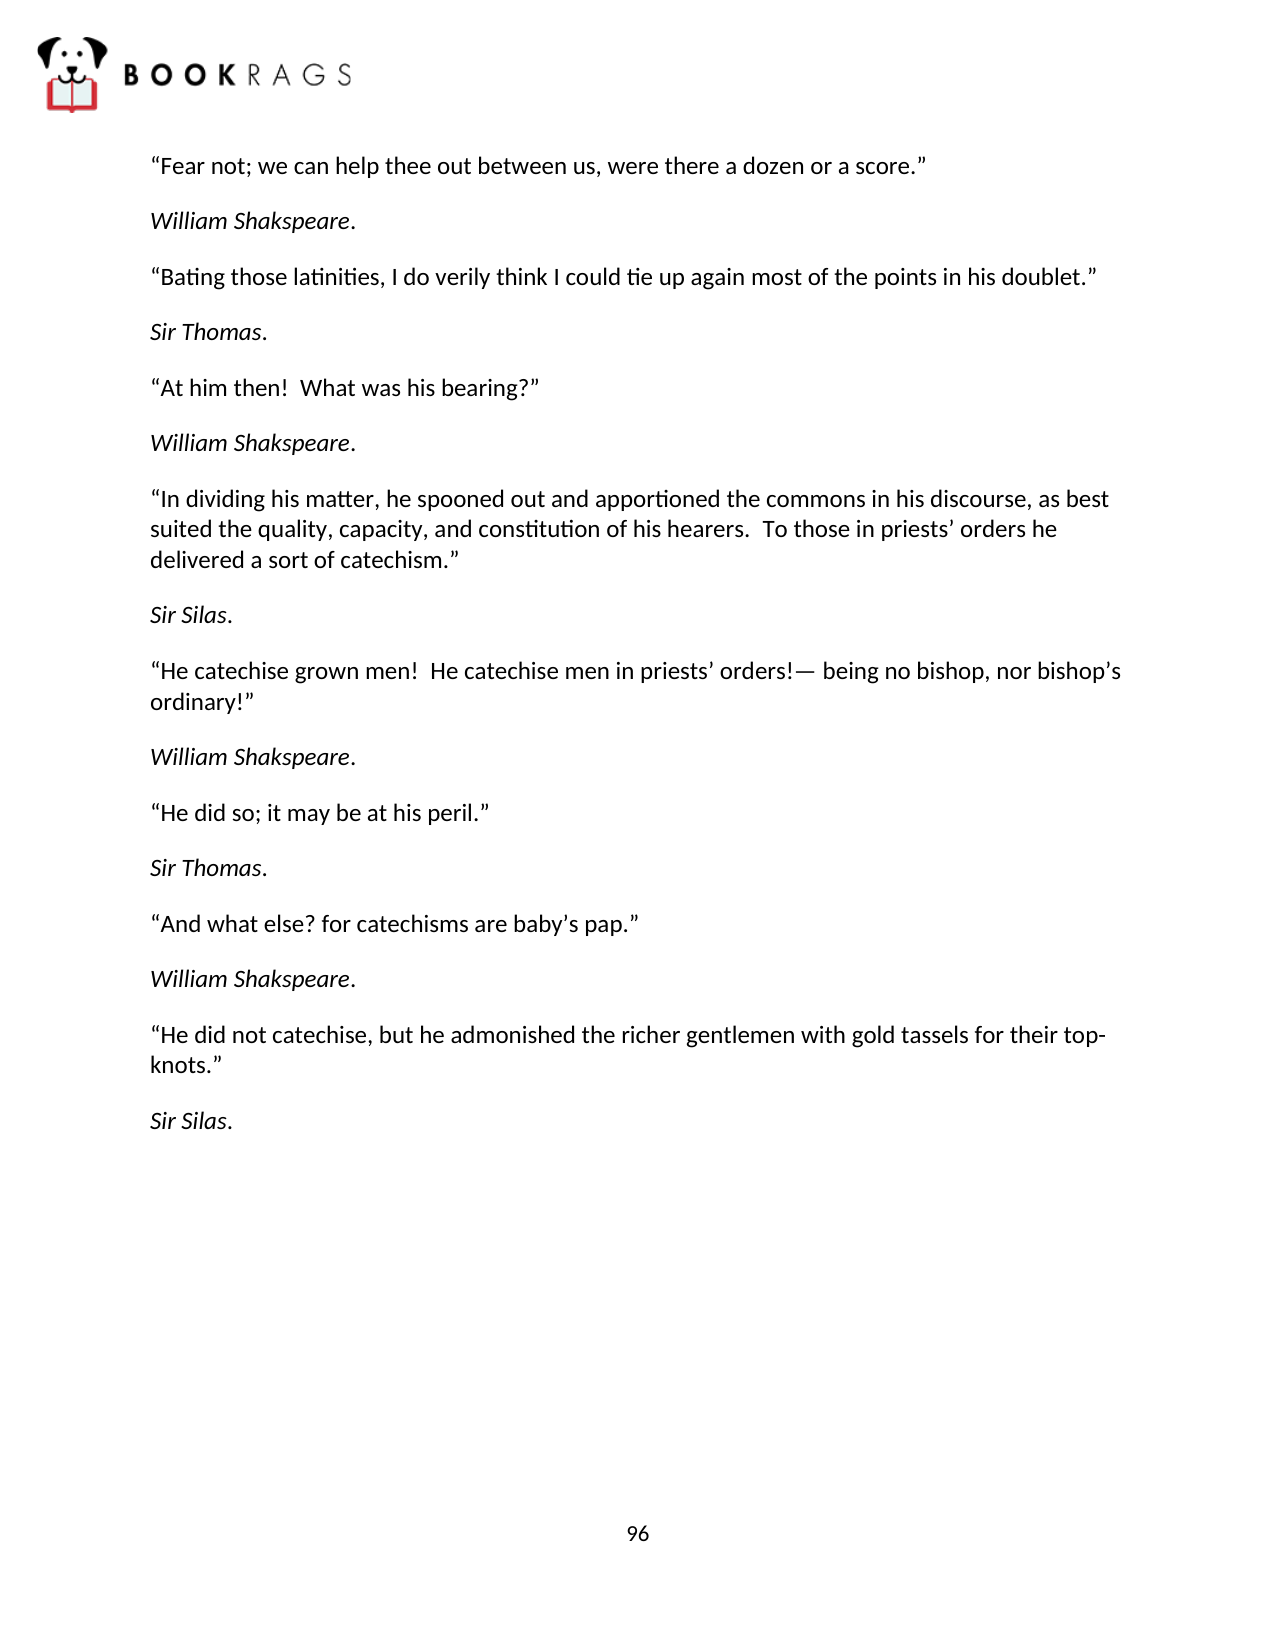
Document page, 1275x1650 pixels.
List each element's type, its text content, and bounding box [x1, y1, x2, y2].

text “At him then! What was his bearing?” [150, 372, 1125, 403]
picture [37, 37, 351, 113]
text William Shakspeare. [150, 206, 1125, 236]
text “Bating those latinities, I do verily think I could tie up again most of the points in his doublet.” [150, 261, 1125, 292]
text William Shakspeare. [150, 963, 1125, 994]
text “And what else? for catechisms are baby’s pap.” [150, 908, 1125, 938]
text Sir Silas. [150, 600, 1125, 630]
text Sir Thomas. [150, 317, 1125, 347]
text “In dividing his matter, he spooned out and apportioned the commons in his discourse, as best suited the quality, capacity, and constitution of his hearers. To those in priests’ orders he delivered a sort of catechism.” [150, 483, 1125, 575]
text William Shakspeare. [150, 741, 1125, 772]
text William Shakspeare. [150, 428, 1125, 458]
text “He did so; it may be at his peril.” [150, 797, 1125, 827]
text “Fear not; we can help thee out between us, were there a dozen or a score.” [150, 150, 1125, 181]
text “He did not catechise, but he admonished the richer gentlemen with gold tassels for their top-knots.” [150, 1019, 1125, 1080]
text Sir Silas. [150, 1105, 1125, 1135]
text “He catechise grown men! He catechise men in priests’ orders!—­ being no bishop, nor bishop’s ordinary!” [150, 655, 1125, 716]
text Sir Thomas. [150, 852, 1125, 883]
